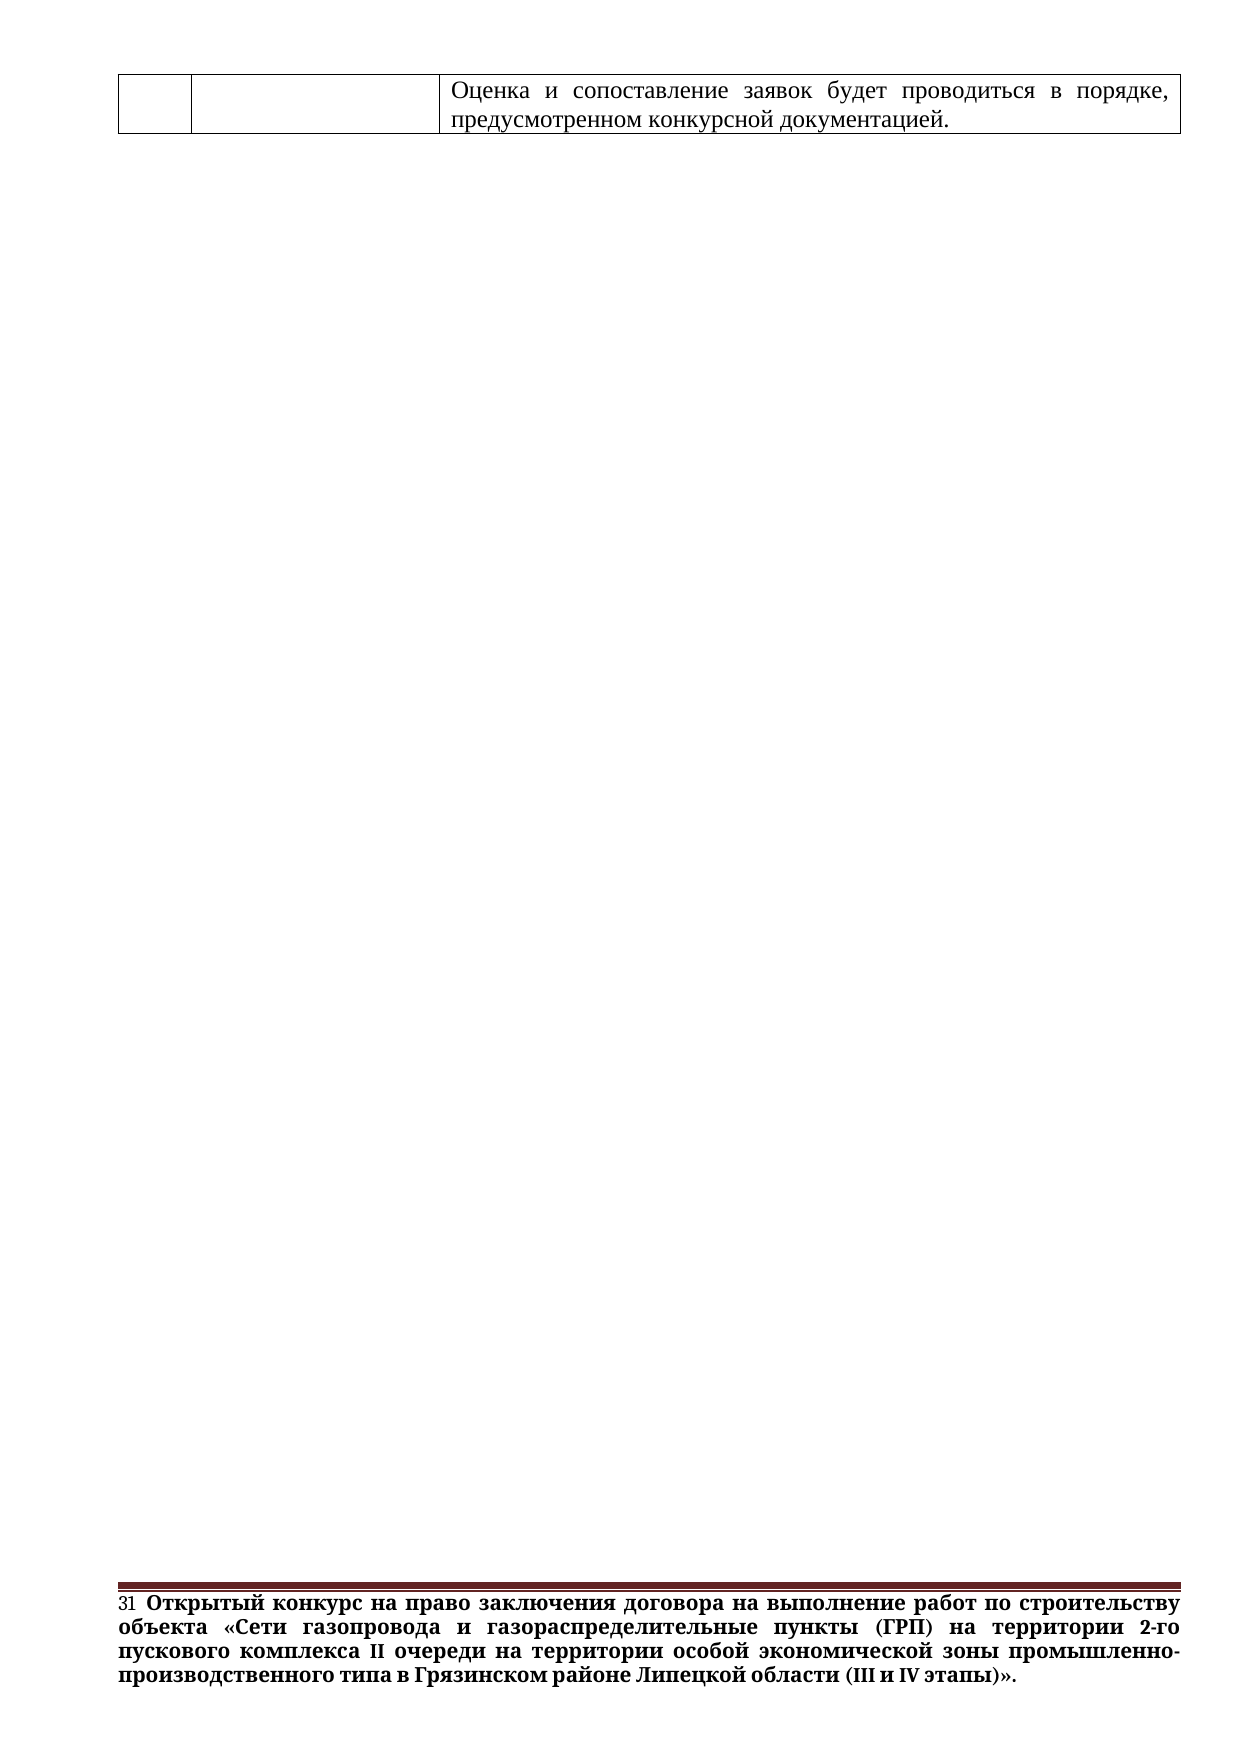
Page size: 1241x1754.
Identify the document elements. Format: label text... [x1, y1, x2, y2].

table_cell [192, 75, 439, 132]
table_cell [440, 75, 1180, 132]
table_cell 21 [119, 75, 191, 132]
